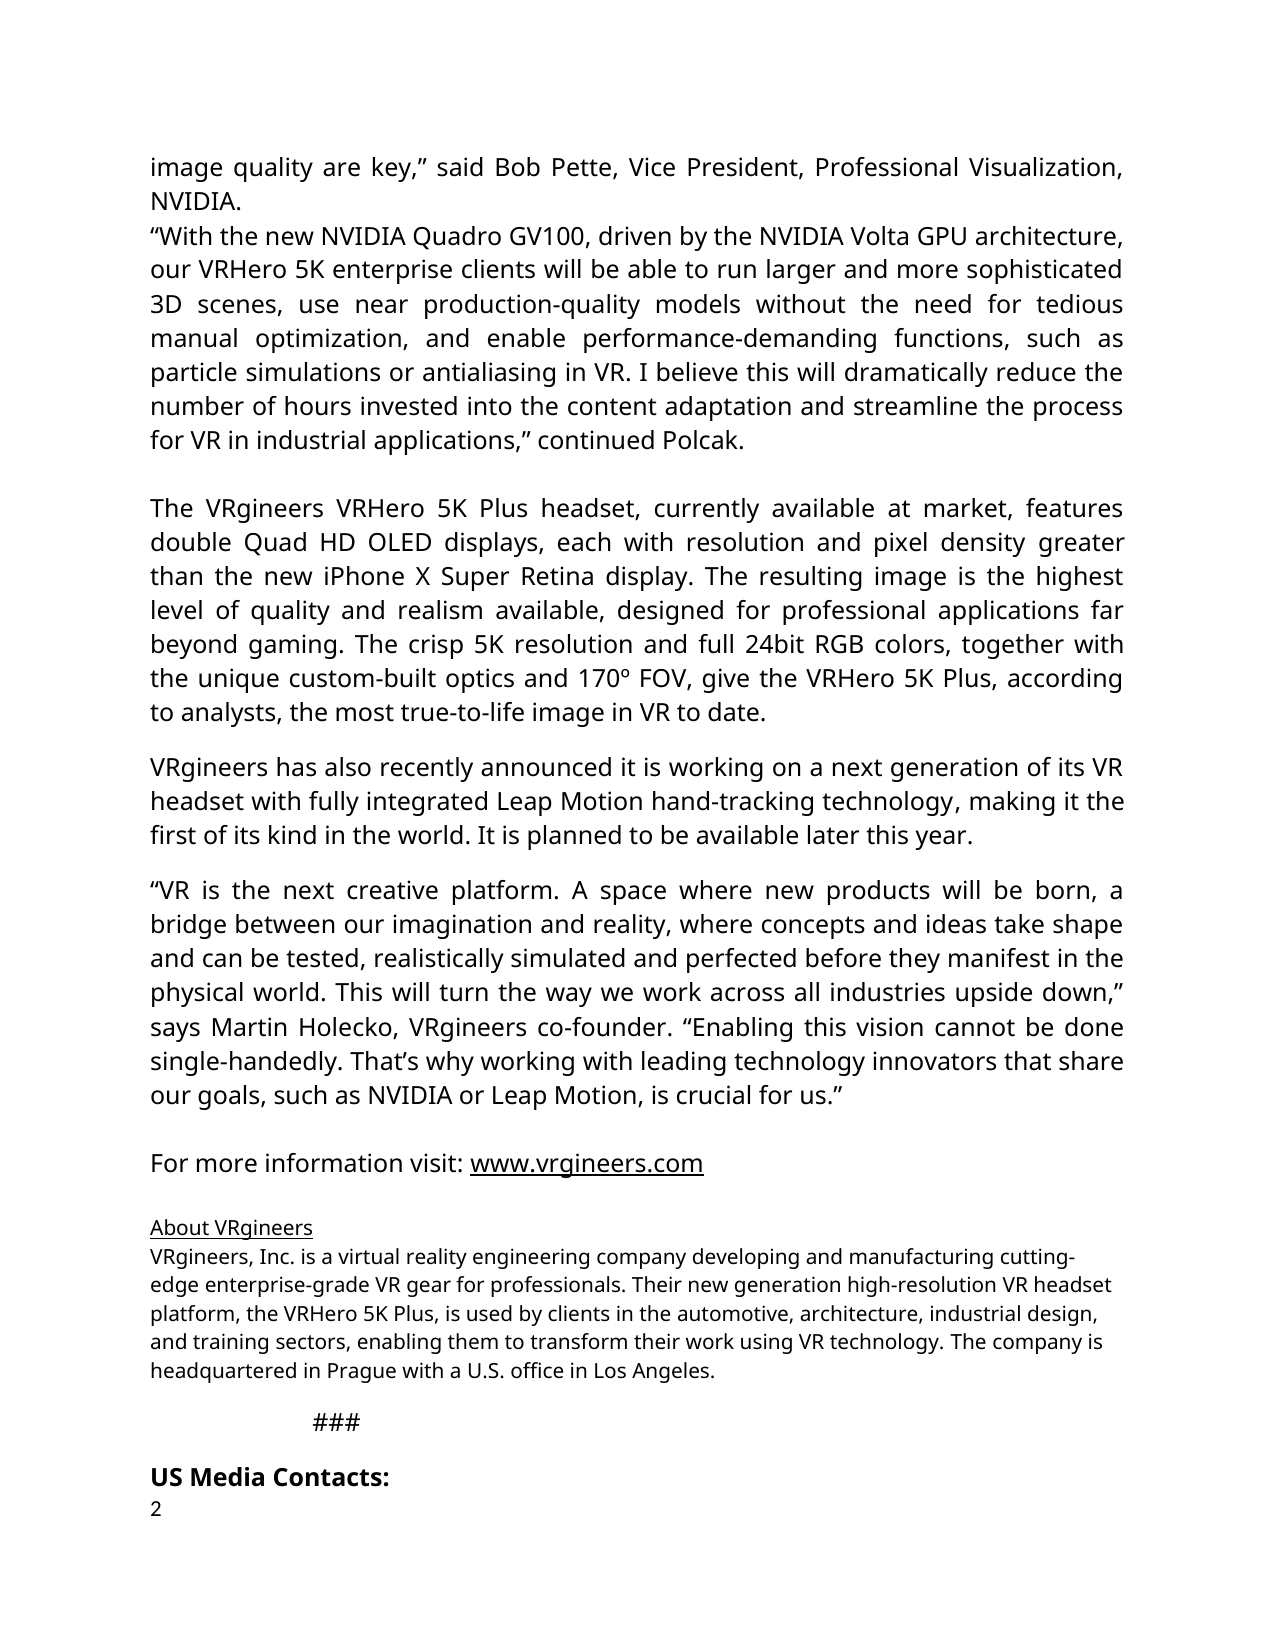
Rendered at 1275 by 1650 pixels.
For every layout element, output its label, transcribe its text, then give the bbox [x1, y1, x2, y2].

text For more information visit: www.vrgineers.com [150, 1145, 1125, 1179]
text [150, 150, 1125, 218]
text ### [150, 1405, 1125, 1439]
text VRgineers has also recently announced it is working on a next generation of its VR headset with fully integrated Leap Motion hand-tracking technology, making it the first of its kind in the world. It is planned to be available later this year. [150, 750, 1125, 852]
text “With the new NVIDIA Quadro GV100, driven by the NVIDIA Volta GPU architecture, our VRHero 5K enterprise clients will be able to run larger and more sophisticated 3D scenes, use near production-quality models without the need for tedious manual optimization, and enable performance-demanding functions, such as particle simulations or antialiasing in VR. I believe this will dramatically reduce the number of hours invested into the content adaptation and streamline the process for VR in industrial applications,” continued Polcak. [150, 218, 1125, 457]
text The VRgineers VRHero 5K Plus headset, currently available at market, features double Quad HD OLED displays, each with resolution and pixel density greater than the new iPhone X Super Retina display. The resulting image is the highest level of quality and realism available, designed for professional applications far beyond gaming. The crisp 5K resolution and full 24bit RGB colors, together with the unique custom-built optics and 170º FOV, give the VRHero 5K Plus, according to analysts, the most true-to-life image in VR to date. [150, 491, 1125, 729]
text About VRgineers VRgineers, Inc. is a virtual reality engineering company developing and manufacturing cutting-edge enterprise-grade VR gear for professionals. Their new generation high-resolution VR headset platform, the VRHero 5K Plus, is used by clients in the automotive, architecture, industrial design, and training sectors, enabling them to transform their work using VR technology. The company is headquartered in Prague with a U.S. office in Los Angeles. [150, 1179, 1125, 1384]
text “VR is the next creative platform. A space where new products will be born, a bridge between our imagination and reality, where concepts and ideas take shape and can be tested, realistically simulated and perfected before they manifest in the physical world. This will turn the way we work across all industries upside down,” says Martin Holecko, VRgineers co-founder. “Enabling this vision cannot be done single-handedly. That’s why working with leading technology innovators that share our goals, such as NVIDIA or Leap Motion, is crucial for us.” [150, 873, 1125, 1111]
text US Media Contacts: [150, 1460, 1125, 1494]
